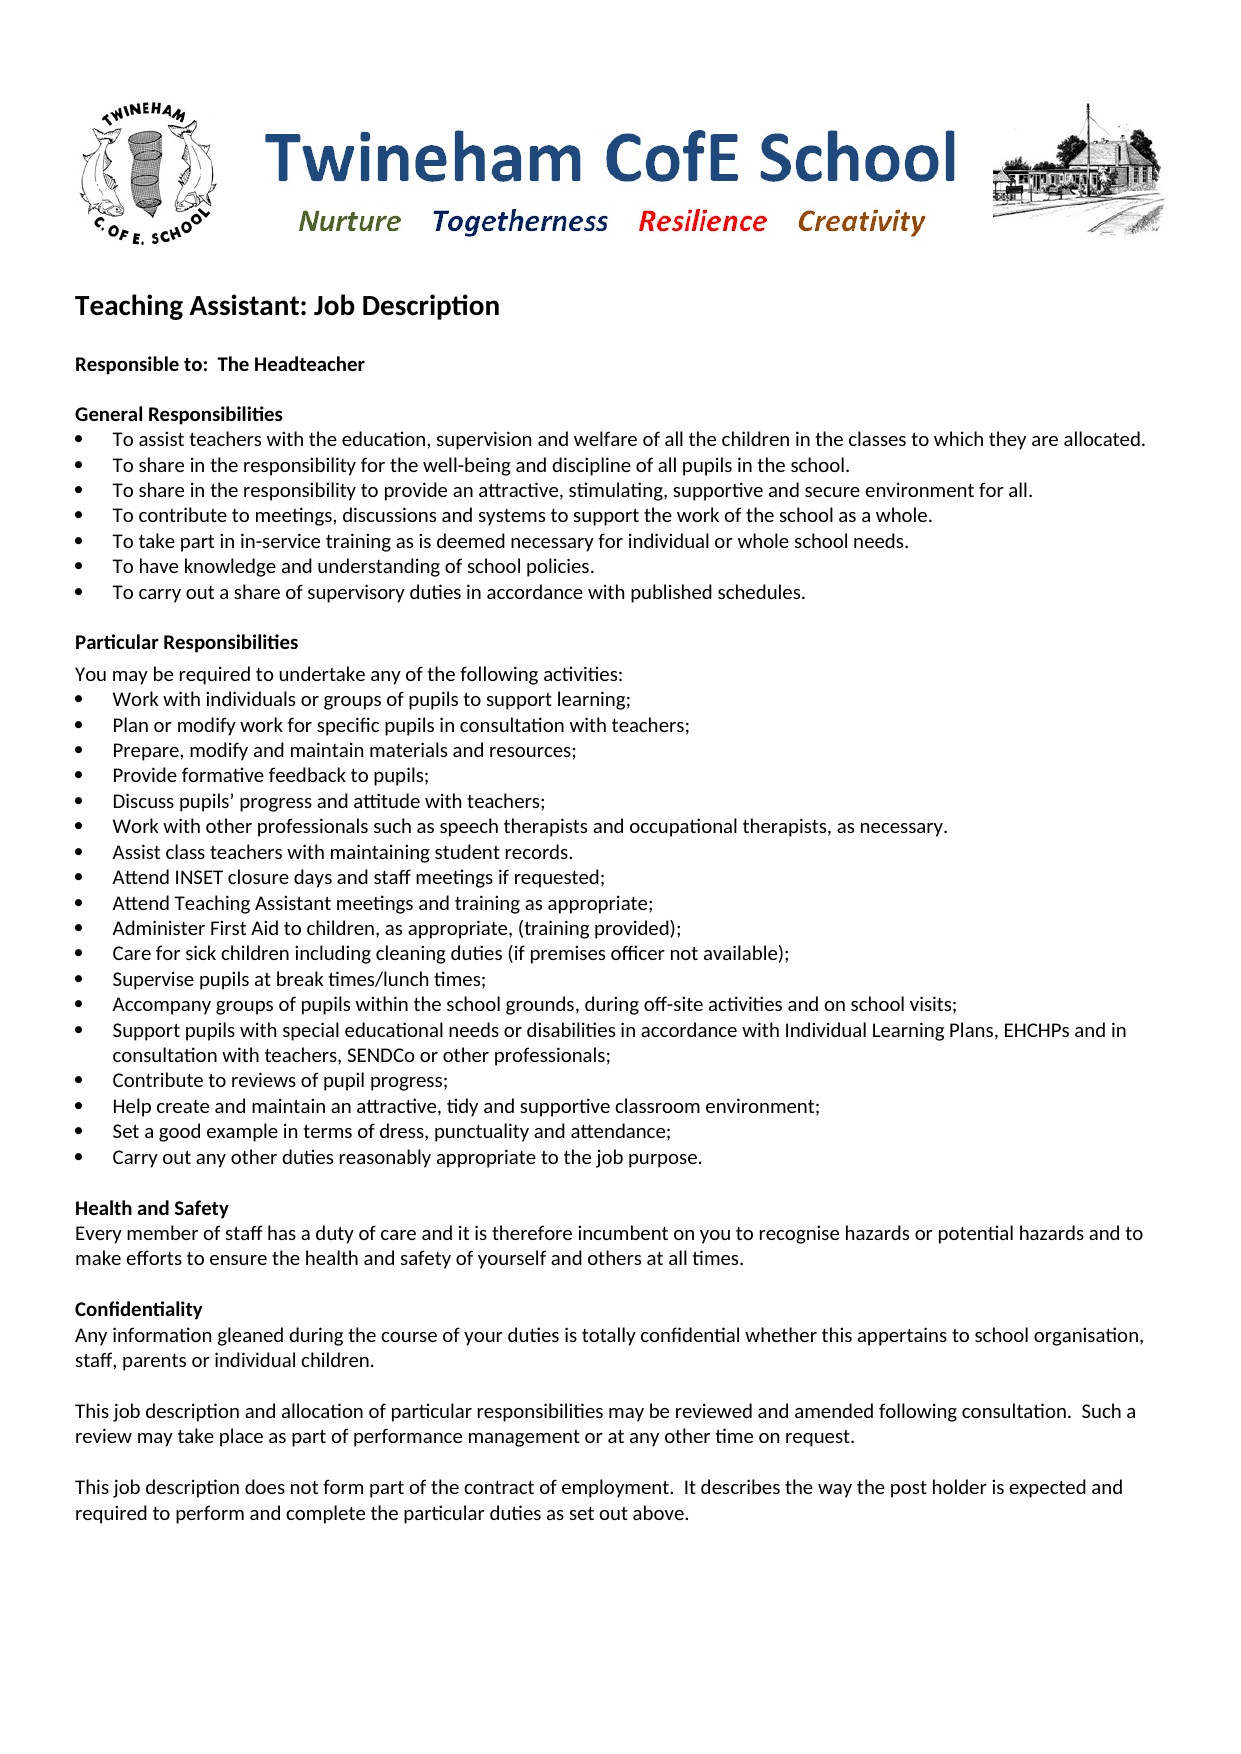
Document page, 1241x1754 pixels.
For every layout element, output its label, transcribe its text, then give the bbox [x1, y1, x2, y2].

list Plan or modify work for specific pupils in consultation with teachers; [75, 712, 1165, 737]
text Every member of staff has a duty of care and it is therefore incumbent on you to recognise hazards or potential hazards and to make efforts to ensure the health and safety of yourself and others at all times. [75, 1220, 1165, 1271]
list To contribute to meetings, discussions and systems to support the work of the school as a whole. [75, 503, 1165, 528]
list To share in the responsibility for the well-being and discipline of all pupils in the school. [75, 452, 1165, 477]
subtitle Confidentiality [75, 1296, 1165, 1322]
list Contribute to reviews of pupil progress; [75, 1068, 1165, 1093]
list To share in the responsibility to provide an attractive, stimulating, supportive and secure environment for all. [75, 477, 1165, 503]
list Attend Teaching Assistant meetings and training as appropriate; [75, 890, 1165, 915]
text General Responsibilities [75, 401, 1165, 426]
list Set a good example in terms of dress, punctuality and attendance; [75, 1118, 1165, 1144]
list To assist teachers with the education, supervision and welfare of all the children in the classes to which they are allocated. [75, 426, 1165, 452]
list Prepare, modify and maintain materials and resources; [75, 737, 1165, 763]
text Responsible to: The Headteacher [75, 351, 1165, 377]
text You may be required to undertake any of the following activities: [75, 661, 1165, 686]
list Accompany groups of pupils within the school grounds, during off-site activities and on school visits; [75, 991, 1165, 1017]
text Any information gleaned during the course of your duties is totally confidential whether this appertains to school organisation, staff, parents or individual children. [75, 1322, 1165, 1373]
list Support pupils with special educational needs or disabilities in accordance with Individual Learning Plans, EHCHPs and in consultation with teachers, SENDCo or other professionals; [75, 1017, 1165, 1068]
list Carry out any other duties reasonably appropriate to the job purpose. [75, 1144, 1165, 1169]
list Supervise pupils at break times/lunch times; [75, 966, 1165, 991]
list Work with individuals or groups of pupils to support learning; [75, 686, 1165, 712]
list To have knowledge and understanding of school policies. [75, 553, 1165, 579]
list To carry out a share of supervisory duties in accordance with published schedules. [75, 579, 1165, 604]
list To take part in in-service training as is deemed necessary for individual or whole school needs. [75, 528, 1165, 553]
list Attend INSET closure days and staff meetings if requested; [75, 864, 1165, 890]
text This job description does not form part of the contract of employment. It describes the way the post holder is expected and required to perform and complete the particular duties as set out above. [75, 1474, 1165, 1525]
text This job description and allocation of particular responsibilities may be reviewed and amended following consultation. Such a review may take place as part of performance management or at any other time on request. [75, 1398, 1165, 1449]
text Teaching Assistant: Job Description [75, 287, 1165, 323]
list Help create and maintain an attractive, tidy and supportive classroom environment; [75, 1093, 1165, 1118]
subtitle Health and Safety [75, 1195, 1165, 1220]
list Care for sick children including cleaning duties (if premises officer not available); [75, 941, 1165, 966]
list Administer First Aid to children, as appropriate, (training provided); [75, 915, 1165, 941]
list Work with other professionals such as speech therapists and occupational therapists, as necessary. [75, 813, 1165, 839]
list Provide formative feedback to pupils; [75, 763, 1165, 788]
list Assist class teachers with maintaining student records. [75, 839, 1165, 864]
list Discuss pupils’ progress and attitude with teachers; [75, 788, 1165, 813]
picture [75, 99, 1166, 252]
subtitle Particular Responsibilities [75, 629, 1165, 655]
